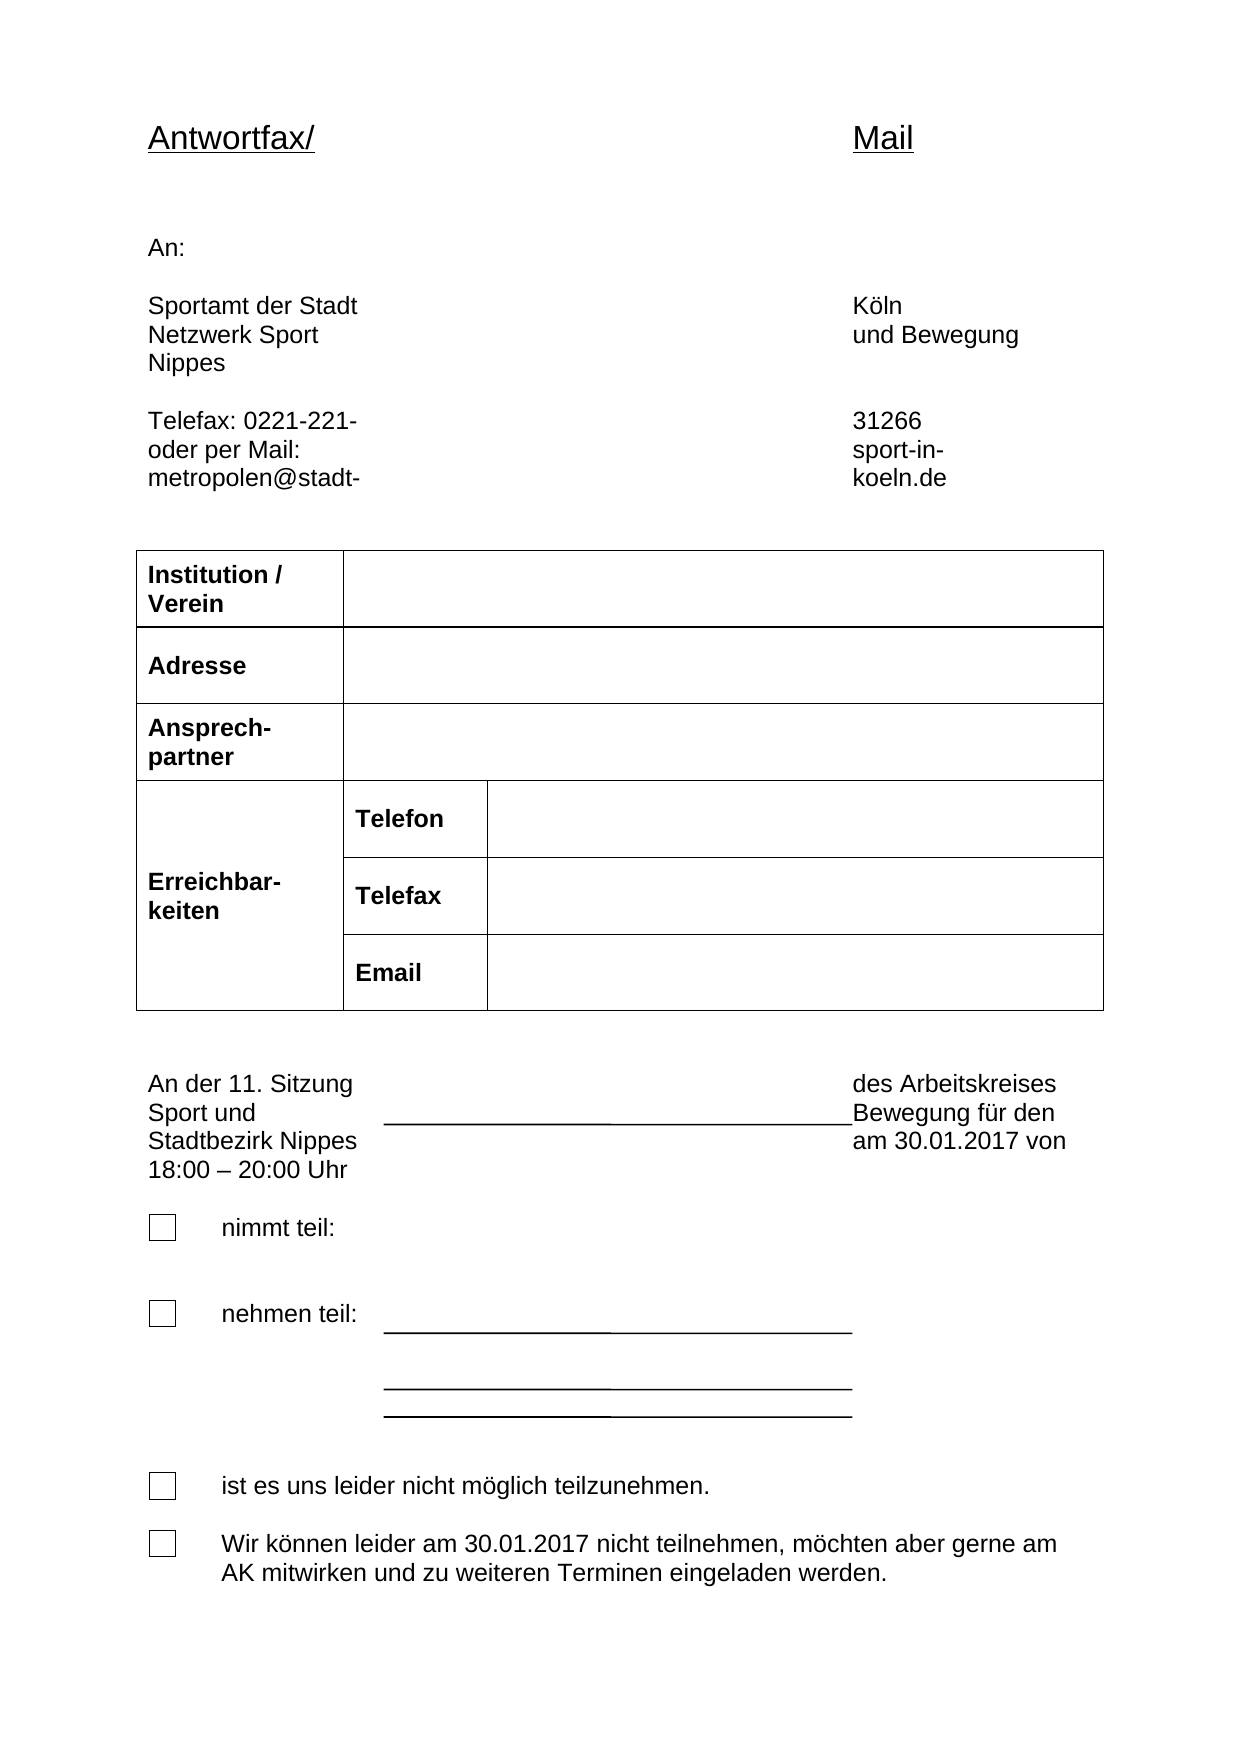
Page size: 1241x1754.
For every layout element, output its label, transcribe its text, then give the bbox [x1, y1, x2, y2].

text nehmen teil: [148, 1299, 1092, 1328]
text Antwortfax/Mail [148, 118, 1092, 157]
table_cell Ansprech-partner [137, 704, 343, 780]
table_header Institution / Verein [137, 551, 343, 626]
text Wir können leider am 30.01.2017 nicht teilnehmen, möchten aber gerne am AK mitwirken und zu weiteren Terminen eingeladen werden. [148, 1529, 1092, 1586]
table_cell [344, 704, 1103, 780]
text nimmt teil: [148, 1213, 1092, 1241]
text An: [148, 233, 1092, 262]
text Telefax: 0221-221-31266 [148, 406, 1092, 435]
table_cell Telefax [344, 858, 487, 933]
table_cell [488, 781, 1103, 857]
table_cell [488, 858, 1103, 933]
text oder per Mail: sport-in-metropolen@stadt-koeln.de [148, 435, 1092, 492]
table_cell Erreichbar-keiten [137, 781, 343, 1010]
table_cell [488, 935, 1103, 1010]
table_cell [344, 628, 1103, 703]
table_header [344, 551, 1103, 626]
table_cell Adresse [137, 628, 343, 703]
text An der 11. Sitzung des Arbeitskreises Sport und Bewegung für den Stadtbezirk Nippes am 30.01.2017 von 18:00 – 20:00 Uhr [148, 1069, 1092, 1184]
text Sportamt der Stadt Köln [148, 291, 1092, 320]
table_cell Telefon [344, 781, 487, 857]
text Netzwerk Sport und Bewegung Nippes [148, 320, 1092, 377]
table_cell Email [344, 935, 487, 1010]
text ist es uns leider nicht möglich teilzunehmen. [148, 1471, 1092, 1500]
